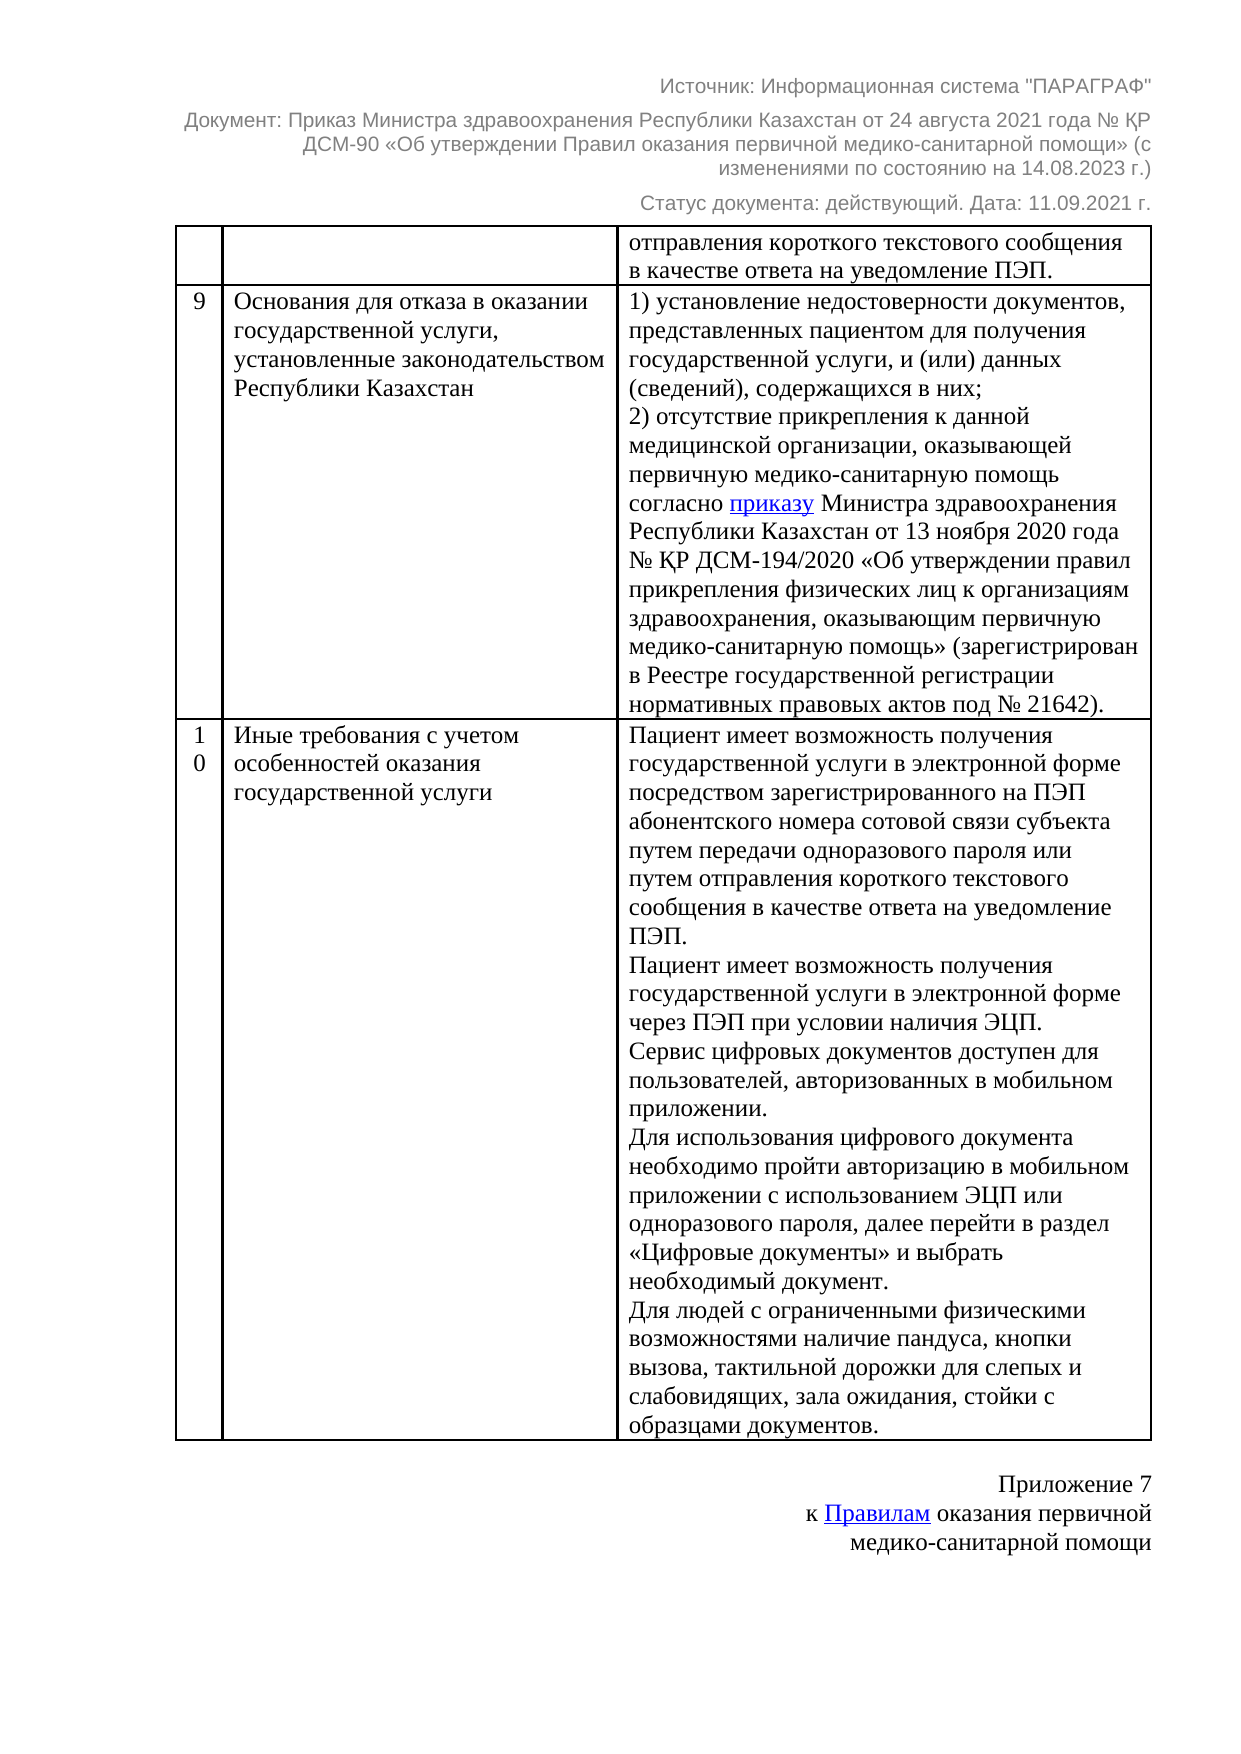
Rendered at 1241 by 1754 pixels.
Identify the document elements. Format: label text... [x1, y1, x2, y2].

table_cell Основания для отказа в оказании государственной услуги, установленные законодательством Республики Казахстан [224, 286, 616, 718]
text медико-санитарной помощи [177, 1527, 1152, 1556]
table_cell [619, 227, 1150, 284]
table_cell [224, 227, 616, 284]
table_cell Пациент имеет возможность получения государственной услуги в электронной форме посредством зарегистрированного на ПЭП абонентского номера сотовой связи субъекта путем передачи одноразового пароля или путем отправления короткого текстового сообщения в качестве ответа на уведомление ПЭП. Пациент имеет возможность получения государственной услуги в электронной форме через ПЭП при условии наличия ЭЦП. Сервис цифровых документов доступен для пользователей, авторизованных в мобильном приложении. Для использования цифрового документа необходимо пройти авторизацию в мобильном приложении с использованием ЭЦП или одноразового пароля, далее перейти в раздел «Цифровые документы» и выбрать необходимый документ. Для людей с ограниченными физическими возможностями наличие пандуса, кнопки вызова, тактильной дорожки для слепых и слабовидящих, зала ожидания, стойки с образцами документов. [619, 720, 1150, 1438]
table_cell Иные требования с учетом особенностей оказания государственной услуги [224, 720, 616, 1438]
table_cell 10 [177, 720, 221, 1438]
text Приложение 7 [177, 1469, 1152, 1498]
table_cell 9 [177, 286, 221, 718]
text к Правилам оказания первичной [177, 1498, 1152, 1527]
table_cell 1) установление недостоверности документов, представленных пациентом для получения государственной услуги, и (или) данных (сведений), содержащихся в них; 2) отсутствие прикрепления к данной медицинской организации, оказывающей первичную медико-санитарную помощь согласно приказу Министра здравоохранения Республики Казахстан от 13 ноября 2020 года № ҚР ДСМ-194/2020 «Об утверждении правил прикрепления физических лиц к организациям здравоохранения, оказывающим первичную медико-санитарную помощь» (зарегистрирован в Реестре государственной регистрации нормативных правовых актов под № 21642). [619, 286, 1150, 718]
table_cell 8 [177, 227, 221, 284]
